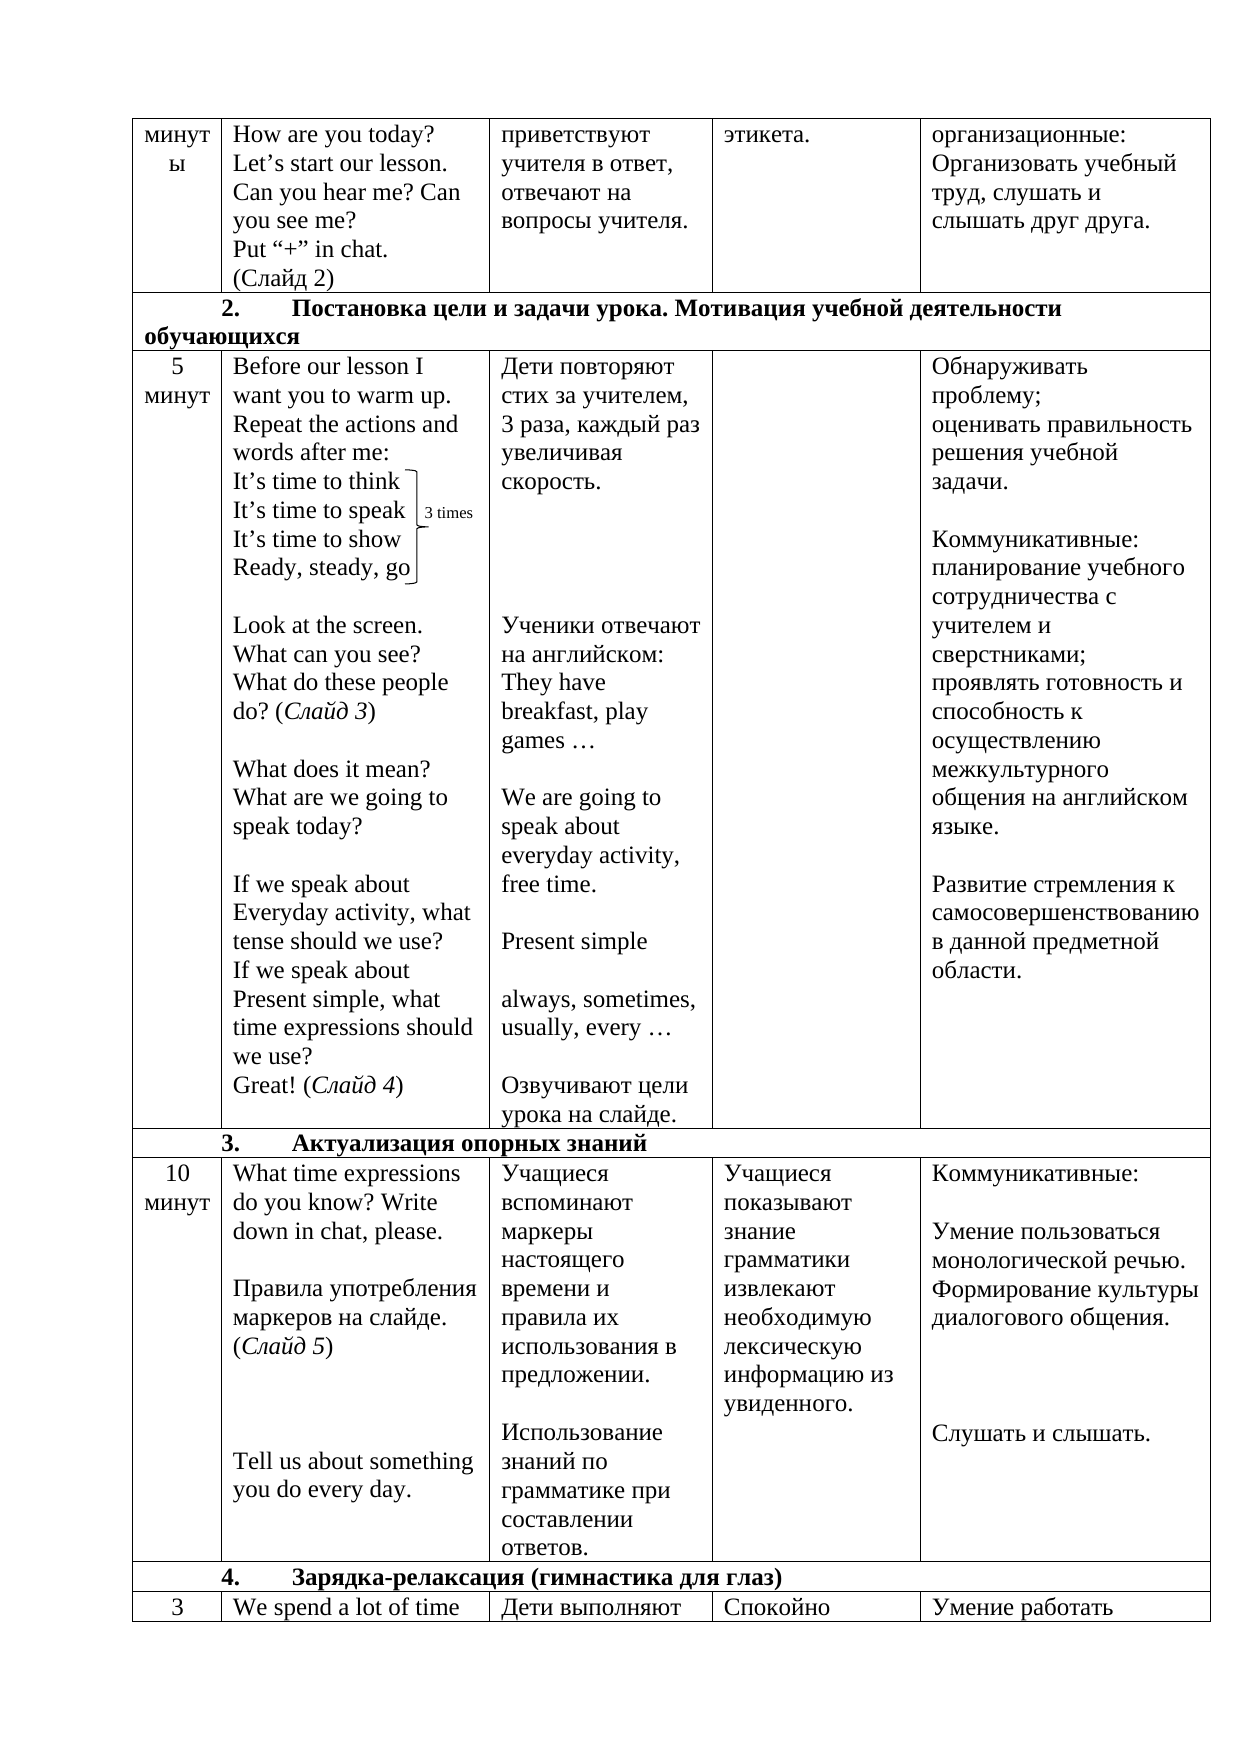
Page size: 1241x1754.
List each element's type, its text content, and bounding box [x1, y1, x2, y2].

table_cell Hello my dear students! How are you today? Let’s start our lesson. Can you hear me? Can you see me? Put “+” in chat. (Слайд 2) [222, 119, 489, 292]
table_cell Учащиеся показывают знание грамматики извлекают необходимую лексическую информацию из увиденного. [713, 1158, 920, 1561]
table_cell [490, 1592, 712, 1621]
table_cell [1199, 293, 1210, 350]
table_cell What time expressions do you know? Write down in chat, please. Правила употребления маркеров на слайде. (Слайд 5) Tell us about something you do every day. [222, 1158, 489, 1561]
table_cell 4. Зарядка-релаксация (гимнастика для глаз) [133, 1562, 1210, 1591]
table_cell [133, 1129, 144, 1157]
table_cell Коммуникативные: Умение пользоваться монологической речью. Формирование культуры диалогового общения. Слушать и слышать. [921, 1158, 1210, 1561]
table_cell [713, 351, 920, 1127]
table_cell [490, 119, 712, 292]
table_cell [921, 1592, 1210, 1621]
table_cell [713, 1592, 920, 1621]
table_cell 10 минут [133, 1158, 221, 1561]
table_cell Обнаруживать проблему; оценивать правильность решения учебной задачи. Коммуникативные: планирование учебного сотрудничества с учителем и сверстниками; проявлять готовность и способность к осуществлению межкультурного общения на английском языке. Развитие стремления к самосовершенствованию в данной предметной области. [921, 351, 1210, 1127]
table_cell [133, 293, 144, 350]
table_cell Дети повторяют стих за учителем, 3 раза, каждый раз увеличивая скорость. Ученики отвечают на английском: They have breakfast, play games … We are going to speak about everyday activity, free time. Present simple always, sometimes, usually, every … Озвучивают цели урока на слайде. [490, 351, 712, 1127]
table_cell Before our lesson I want you to warm up. Repeat the actions and words after me: It’s time to think It’s time to speak 3 times It’s time to show Ready, steady, go Look at the screen. What can you see? What do these people do? (Слайд 3) What does it mean? What are we going to speak today? If we speak about Everyday activity, what tense should we use? If we speak about Present simple, what time expressions should we use? Great! (Слайд 4) [222, 351, 489, 1127]
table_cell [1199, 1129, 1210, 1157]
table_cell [921, 119, 1210, 292]
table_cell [222, 1592, 489, 1621]
table_cell Учащиеся вспоминают маркеры настоящего времени и правила их использования в предложении. Использование знаний по грамматике при составлении ответов. [490, 1158, 712, 1561]
table_cell Речевого этикета. [713, 119, 920, 292]
table_cell 2 минуты [133, 119, 221, 292]
table_cell 3 минуты [133, 1592, 221, 1621]
table_cell 5 минут [133, 351, 221, 1127]
